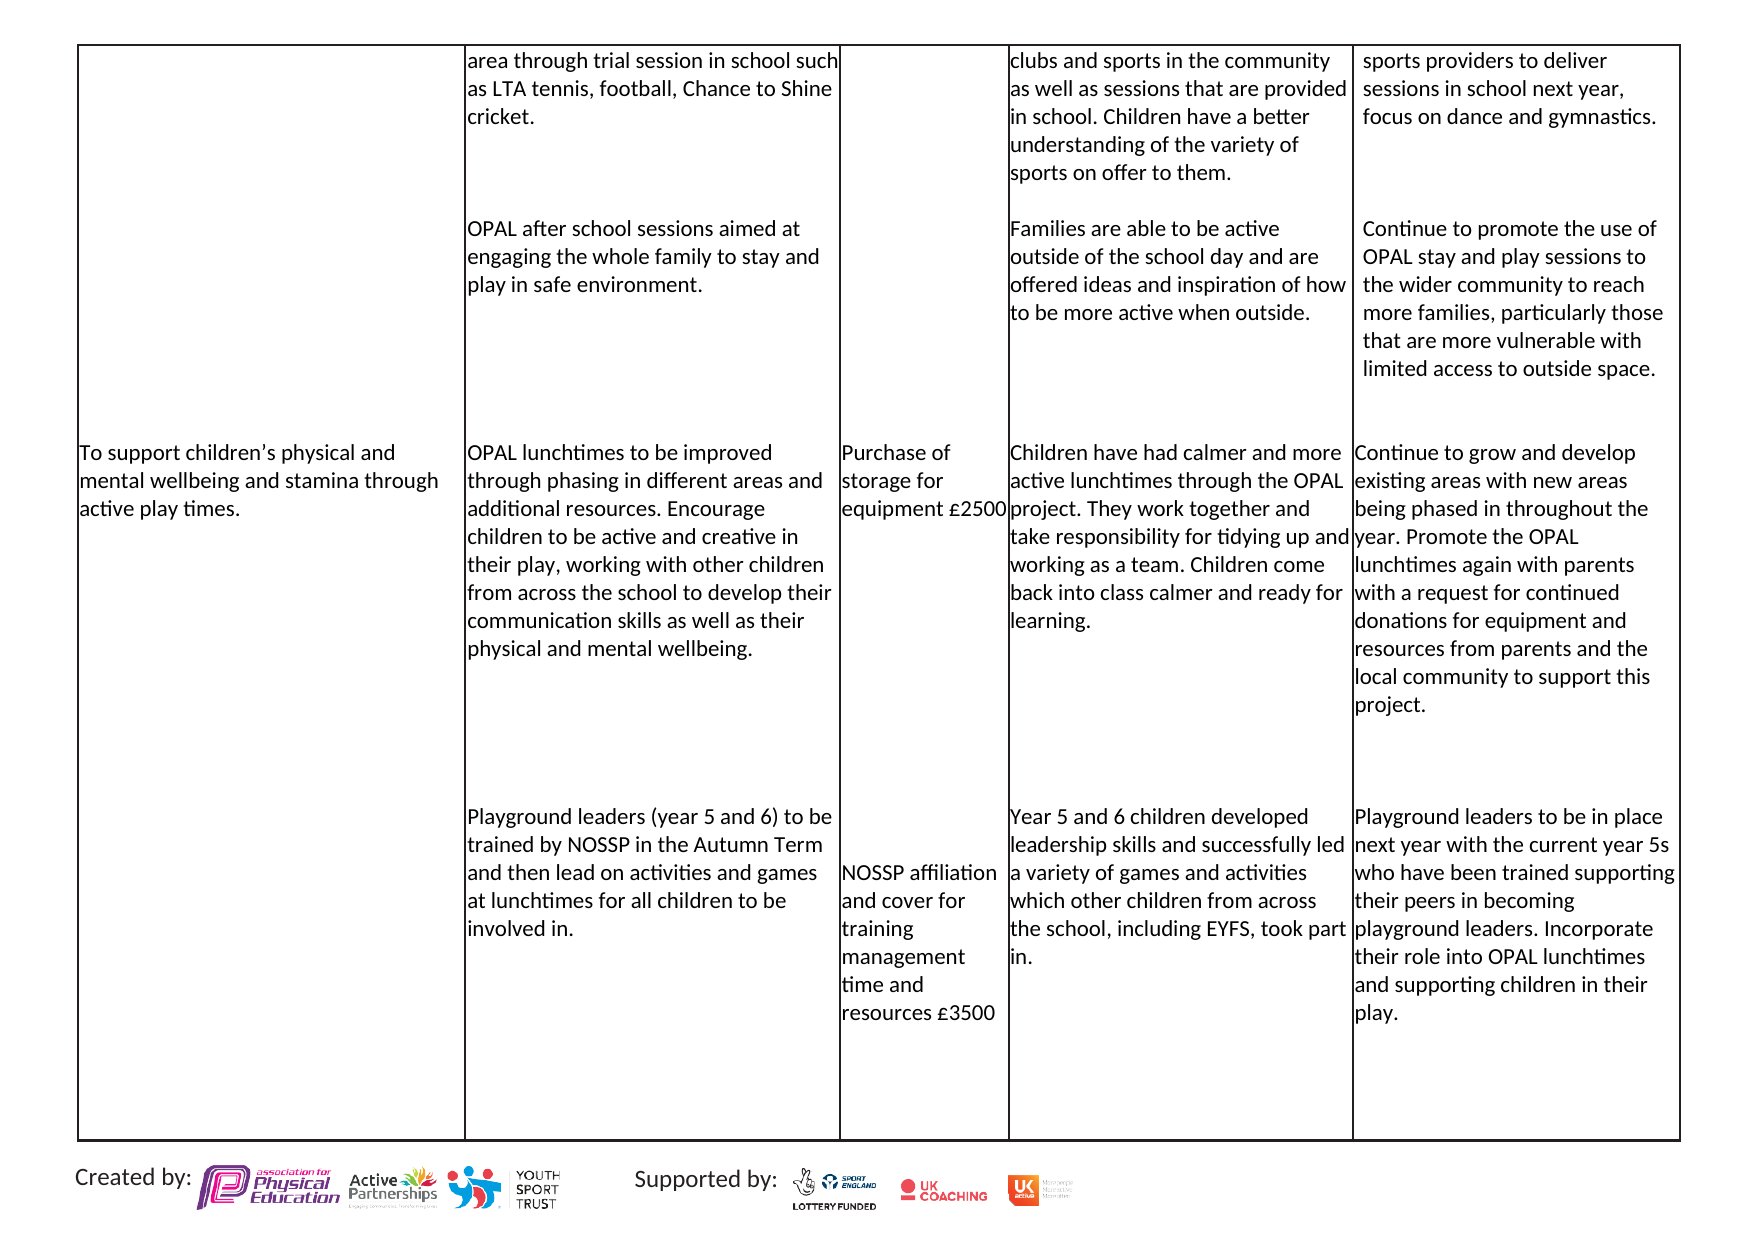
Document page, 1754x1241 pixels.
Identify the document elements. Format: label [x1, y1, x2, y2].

table_cell [79, 46, 464, 1139]
picture [793, 1168, 876, 1210]
picture [196, 1165, 560, 1210]
picture [1008, 1174, 1073, 1206]
picture [920, 1181, 987, 1201]
table_cell [466, 46, 839, 1139]
table_cell [1354, 46, 1679, 1139]
table_cell [841, 46, 1008, 1139]
table_cell [1010, 46, 1352, 1139]
